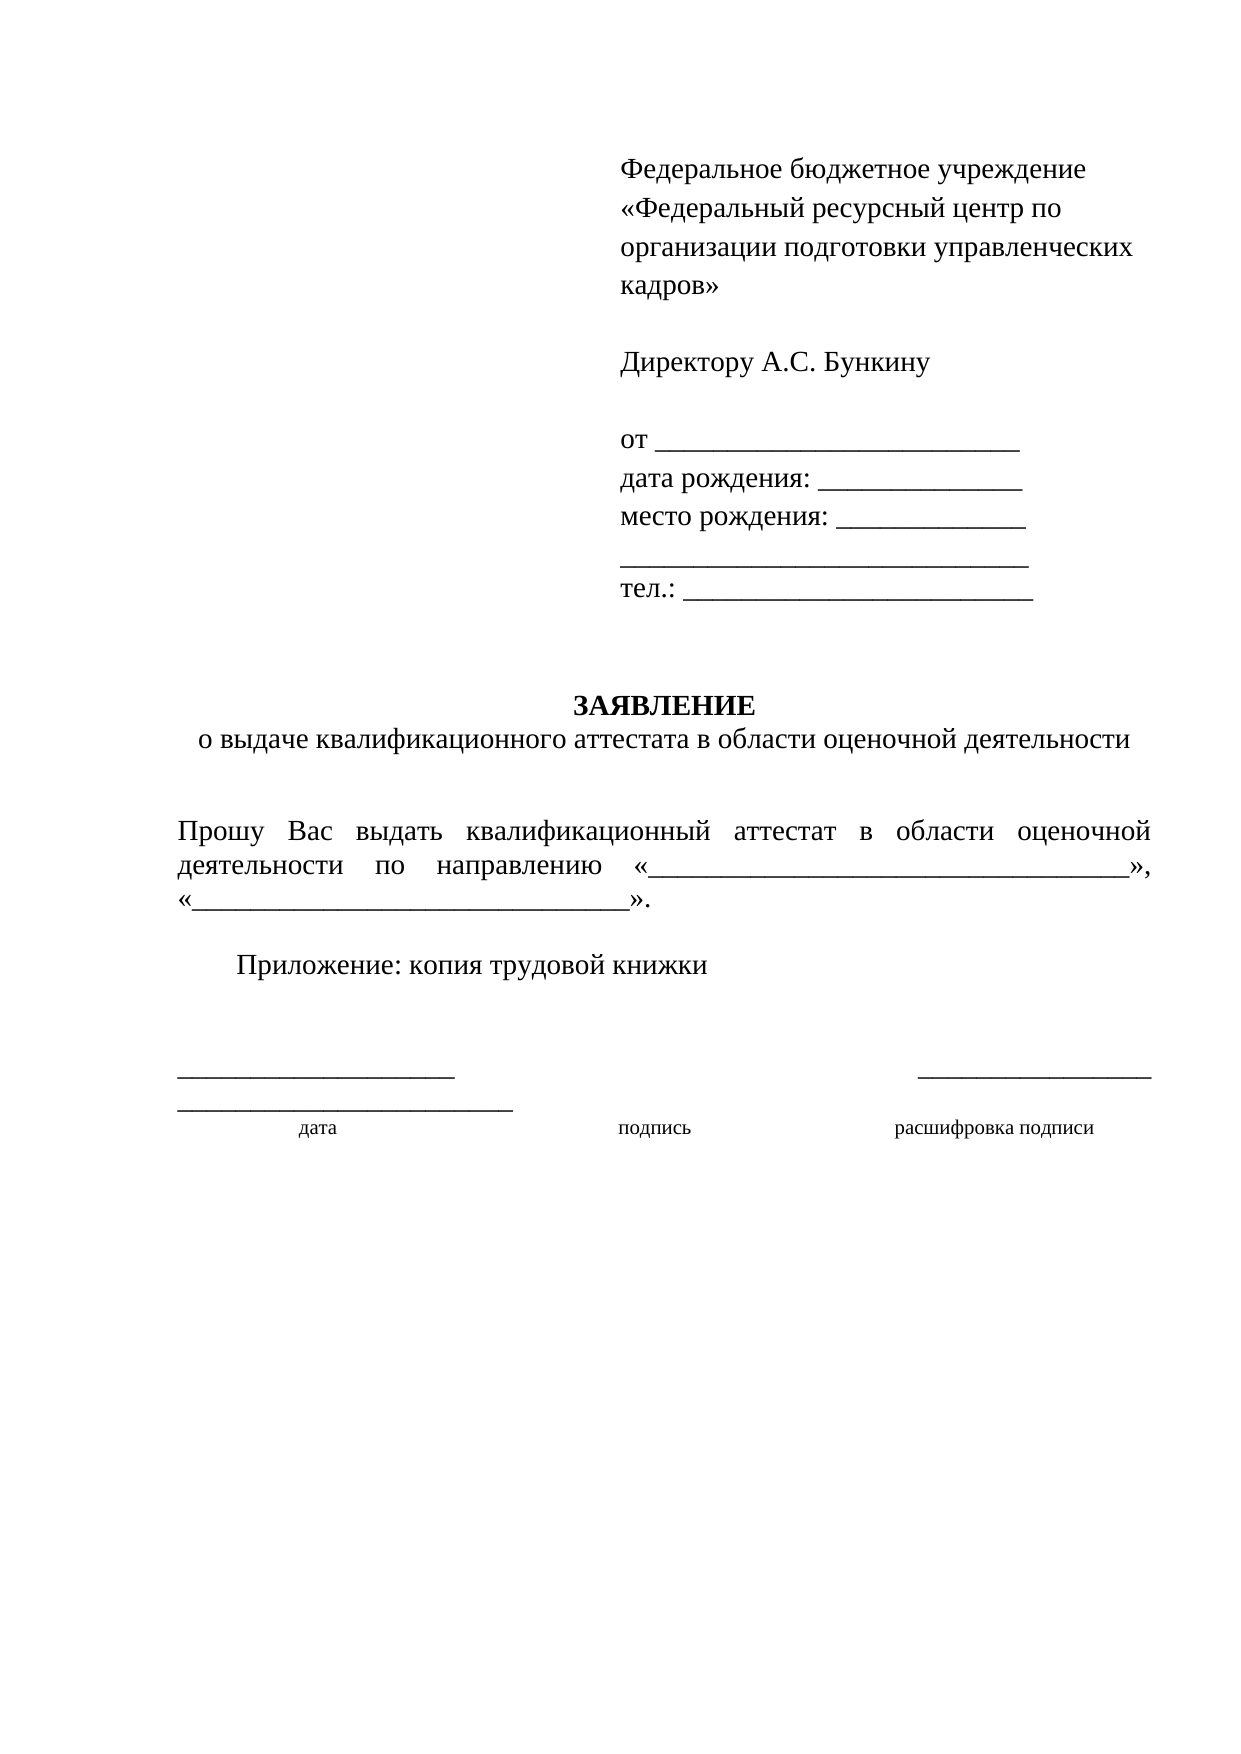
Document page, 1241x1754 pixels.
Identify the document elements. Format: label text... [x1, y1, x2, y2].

text Прошу Вас выдать квалификационный аттестат в области оценочной деятельности по направлению «_________________________________», «______________________________». [177, 813, 1152, 914]
text ___________________ ________________ _______________________ [177, 1048, 1152, 1115]
text дата подпись расшифровка подписи [177, 1115, 1152, 1139]
text Приложение: копия трудовой книжки [177, 947, 1152, 981]
table_header Федеральное бюджетное учреждение «Федеральный ресурсный центр по организации подготовки управленческих кадров» Директору А.С. Бункину от _________________________ дата рождения: ______________ место рождения: _____________ ____________________________ тел.: ________________________ [617, 152, 1152, 604]
text ЗАЯВЛЕНИЕ о выдаче квалификационного аттестата в области оценочной деятельности [177, 688, 1152, 755]
